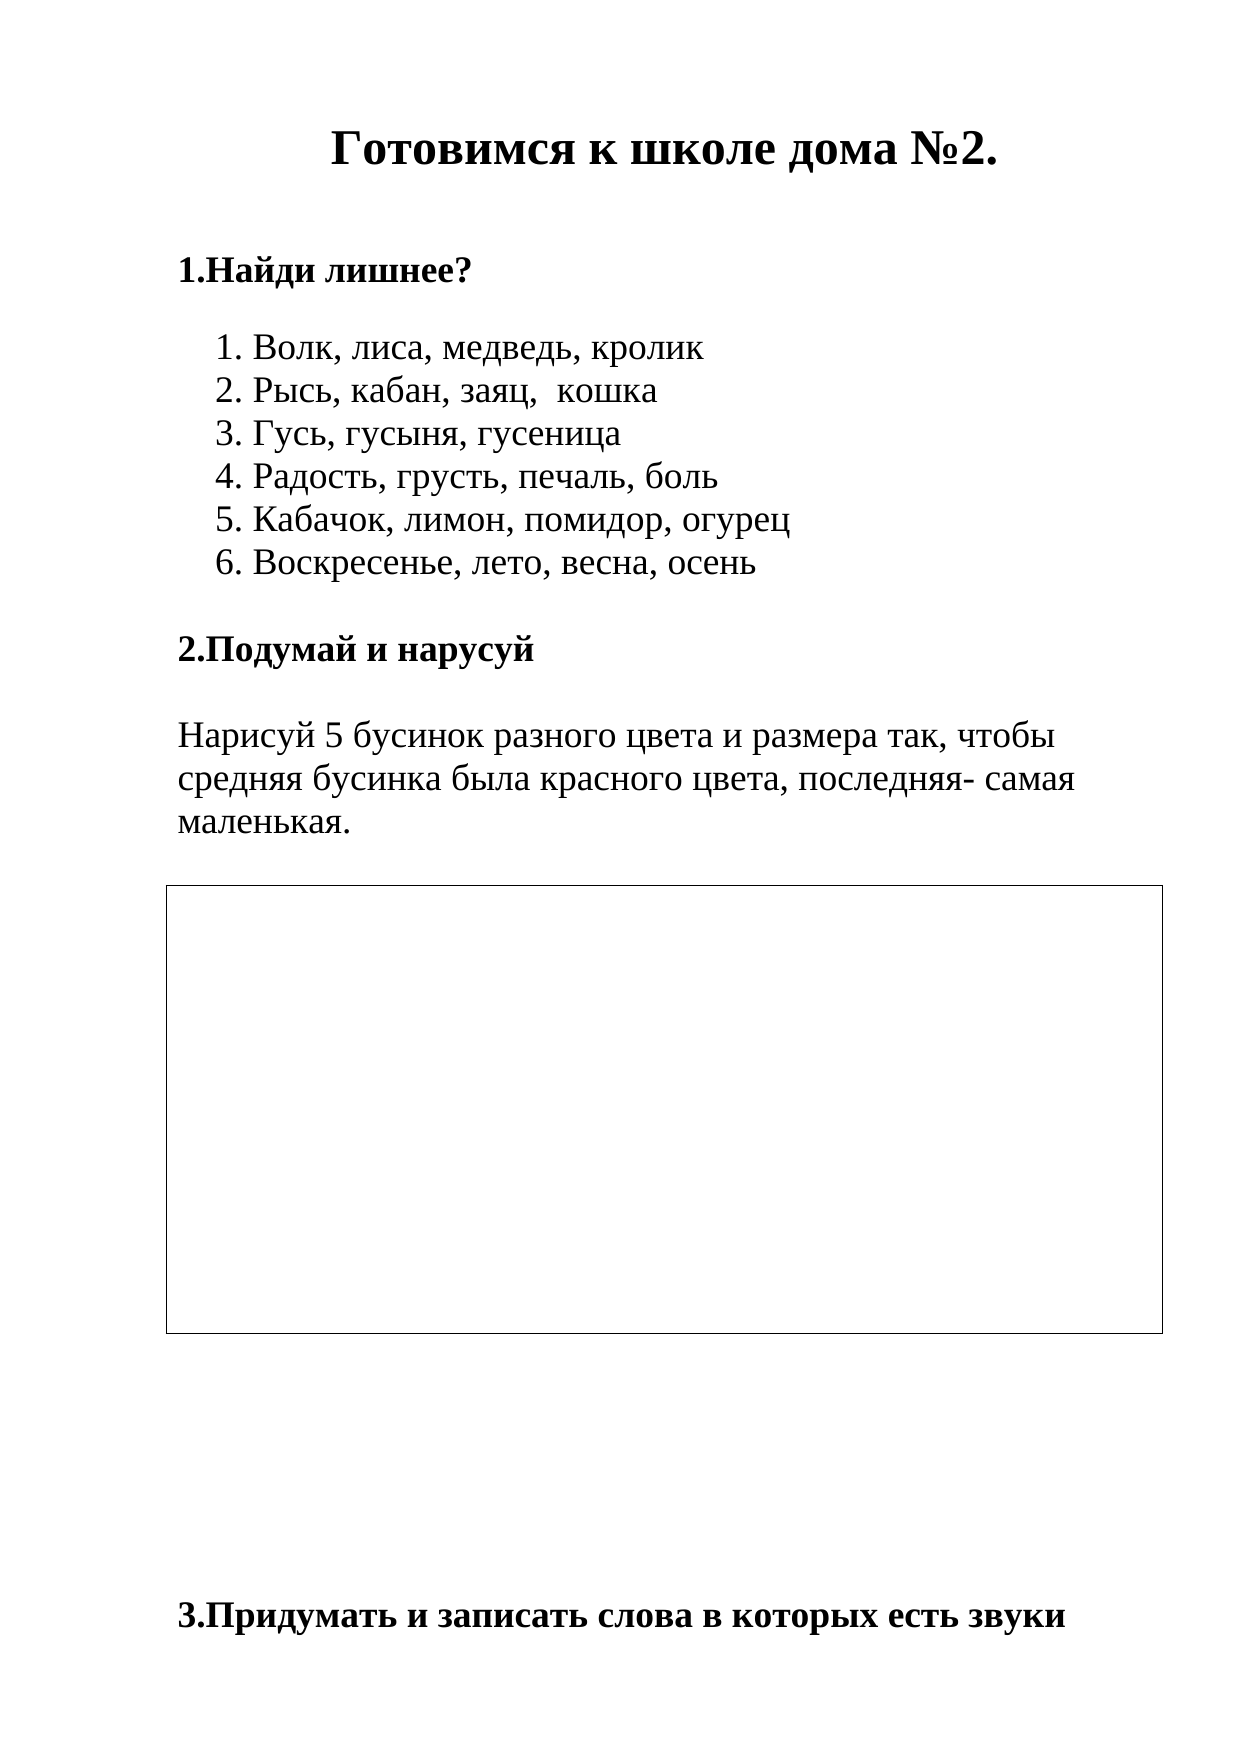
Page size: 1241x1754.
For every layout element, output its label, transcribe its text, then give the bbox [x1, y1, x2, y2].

list Воскресенье, лето, весна, осень [215, 540, 1152, 583]
text 3.Придумать и записать слова в которых есть звуки [177, 1593, 1152, 1636]
list Гусь, гусыня, гусеница [215, 410, 1152, 453]
list Рысь, кабан, заяц, кошка [215, 367, 1152, 410]
list Радость, грусть, печаль, боль [215, 453, 1152, 497]
text 1.Найди лишнее? [177, 247, 1152, 291]
text Готовимся к школе дома №2. [177, 118, 1152, 176]
text 2.Подумай и нарусуй [177, 626, 1152, 669]
list Кабачок, лимон, помидор, огурец [215, 497, 1152, 540]
list Волк, лиса, медведь, кролик [215, 324, 1152, 367]
text Нарисуй 5 бусинок разного цвета и размера так, чтобы средняя бусинка была красного цвета, последняя- самая маленькая. [177, 712, 1152, 842]
table_header [167, 886, 1162, 1333]
